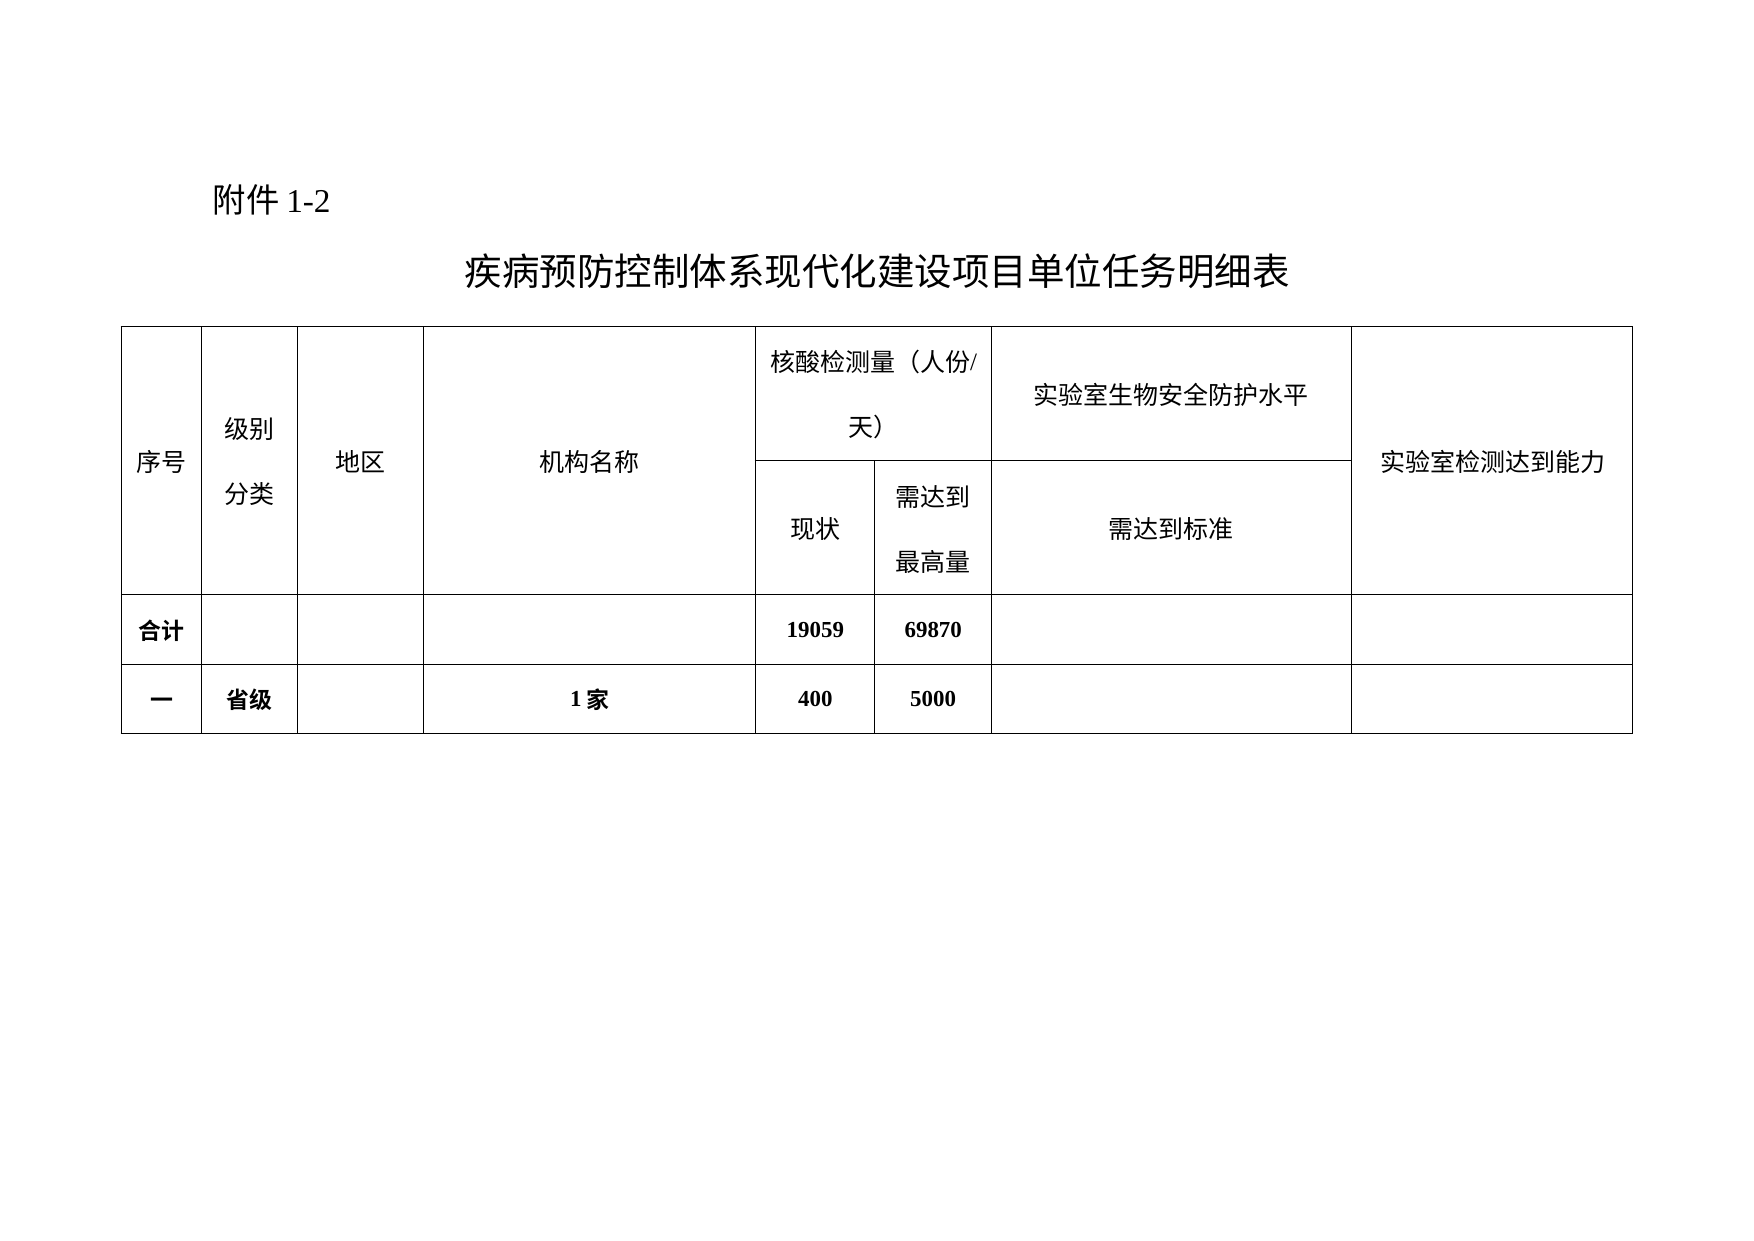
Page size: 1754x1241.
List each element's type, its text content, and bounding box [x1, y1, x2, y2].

table_cell [1352, 595, 1632, 663]
text 疾病预防控制体系现代化建设项目单位任务明细表 [213, 237, 1541, 302]
table_cell 需达到 最高量 [875, 461, 991, 594]
table_cell [1352, 665, 1632, 733]
table_cell 一 [122, 665, 201, 733]
table_cell 5000 [875, 665, 991, 733]
table_cell [424, 595, 755, 663]
table_cell 19059 [756, 595, 874, 663]
table_header 地区 [298, 327, 423, 594]
table_cell [298, 595, 423, 663]
table_header 实验室生物安全防护水平 [992, 327, 1351, 460]
table_cell [298, 665, 423, 733]
table_header 序号 [122, 327, 201, 594]
table_cell 需达到标准 [992, 461, 1351, 594]
table_cell 现状 [756, 461, 874, 594]
table_cell 400 [756, 665, 874, 733]
table_cell 69870 [875, 595, 991, 663]
table_header 实验室检测达到能力 [1352, 327, 1632, 594]
table_header 机构名称 [424, 327, 755, 594]
table_cell 合计 [122, 595, 201, 663]
table_cell [992, 665, 1351, 733]
table_header 核酸检测量（人份/天） [756, 327, 991, 460]
table_cell 省级 [202, 665, 297, 733]
table_cell 1家 [424, 665, 755, 733]
table_cell [202, 595, 297, 663]
text 附件1-2 [213, 165, 1541, 230]
table_cell [992, 595, 1351, 663]
table_header 级别 分类 [202, 327, 297, 594]
